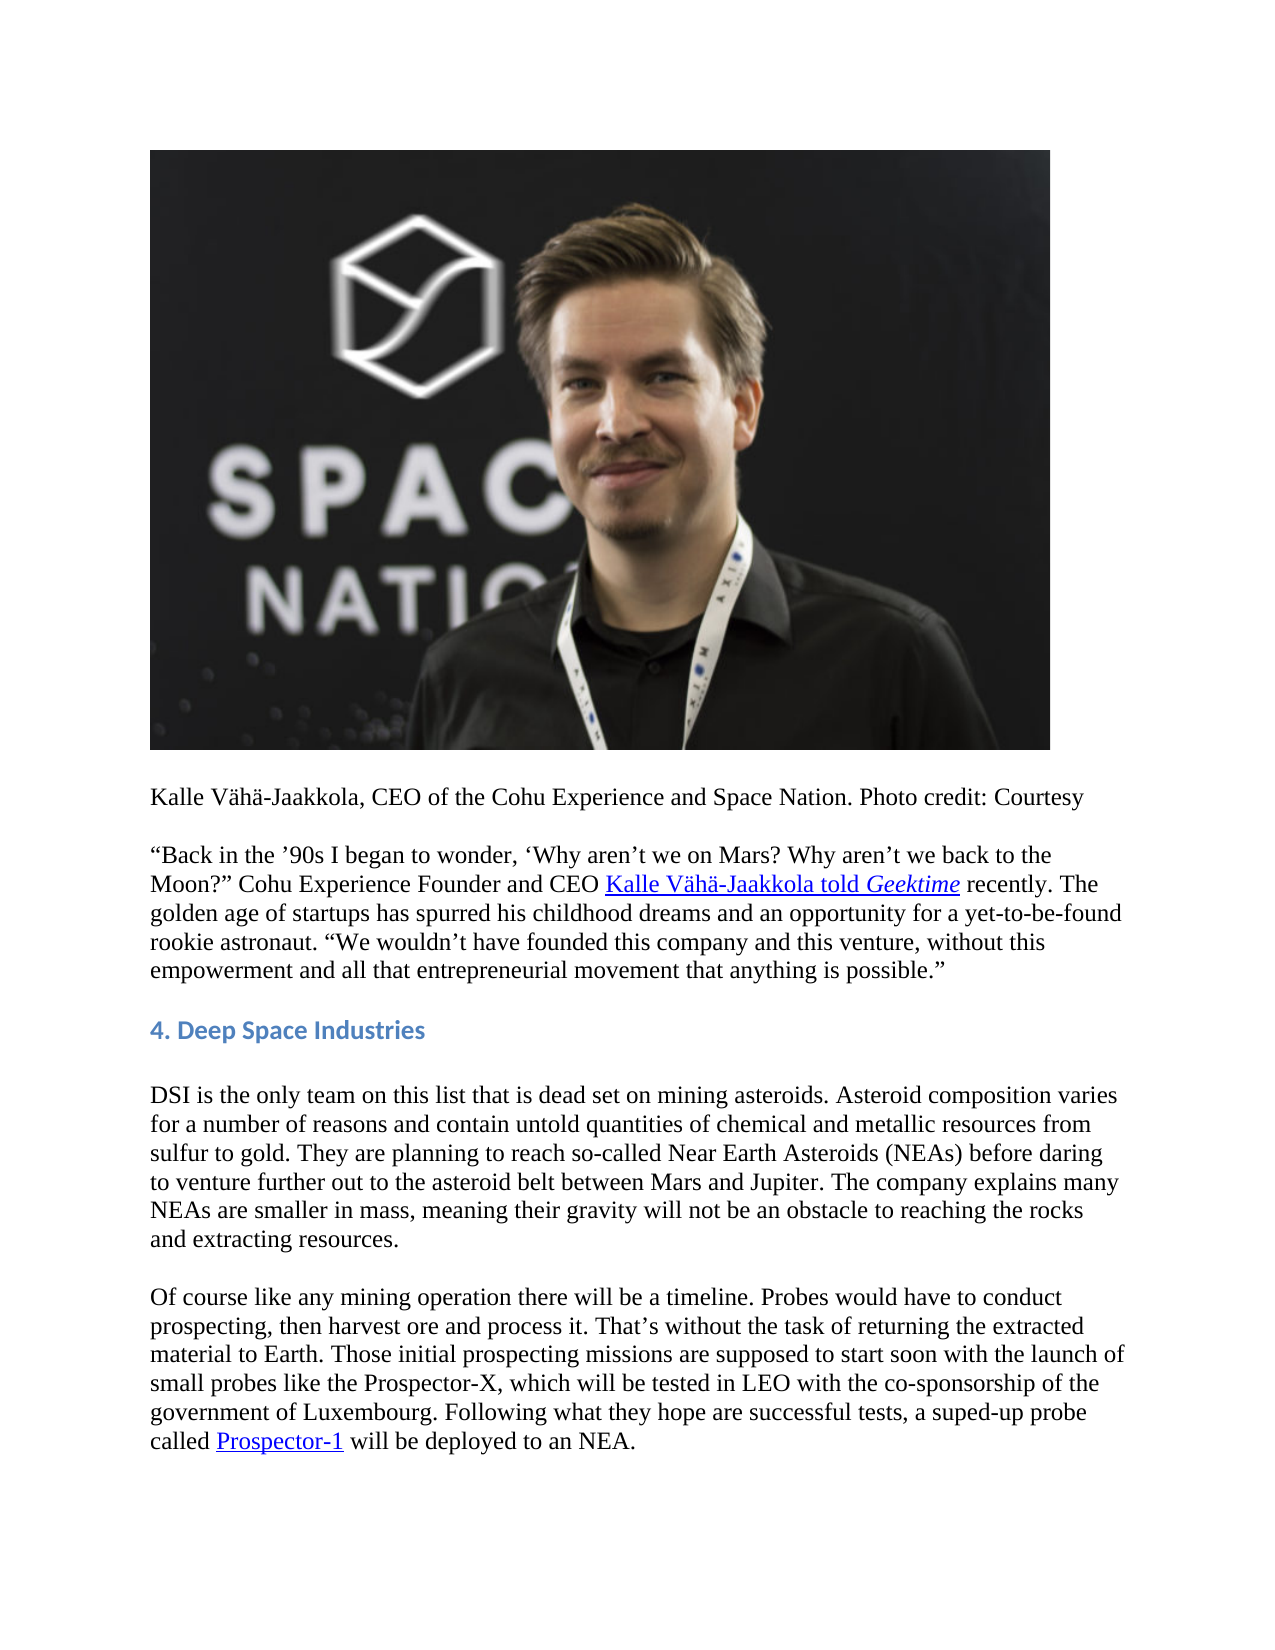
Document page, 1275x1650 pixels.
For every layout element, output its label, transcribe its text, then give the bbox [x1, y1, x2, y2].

text “Back in the ’90s I began to wonder, ‘Why aren’t we on Mars? Why aren’t we back to the Moon?” Cohu Experience Founder and CEO Kalle Vähä-Jaakkola told Geektime recently. The golden age of startups has spurred his childhood dreams and an opportunity for a yet-to-be-found rookie astronaut. “We wouldn’t have founded this company and this venture, without this empowerment and all that entrepreneurial movement that anything is possible.” [150, 840, 1125, 984]
subtitle 4. Deep Space Industries [150, 1013, 1125, 1046]
text DSI is the only team on this list that is dead set on mining asteroids. Asteroid composition varies for a number of reasons and contain untold quantities of chemical and metallic resources from sulfur to gold. They are planning to reach so-called Near Earth Asteroids (NEAs) before daring to venture further out to the asteroid belt between Mars and Jupiter. The company explains many NEAs are smaller in mass, meaning their gravity will not be an obstacle to reaching the rocks and extracting resources. [150, 1080, 1125, 1253]
text Of course like any mining operation there will be a timeline. Probes would have to conduct prospecting, then harvest ore and process it. That’s without the task of returning the extracted material to Earth. Those initial prospecting missions are supposed to start soon with the launch of small probes like the Prospector-X, which will be tested in LEO with the co-sponsorship of the government of Luxembourg. Following what they hope are successful tests, a suped-up probe called Prospector-1 will be deployed to an NEA. [150, 1282, 1125, 1454]
picture [150, 150, 1050, 750]
text Kalle Vähä-Jaakkola, CEO of the Cohu Experience and Space Nation. Photo credit: Courtesy [150, 782, 1125, 811]
